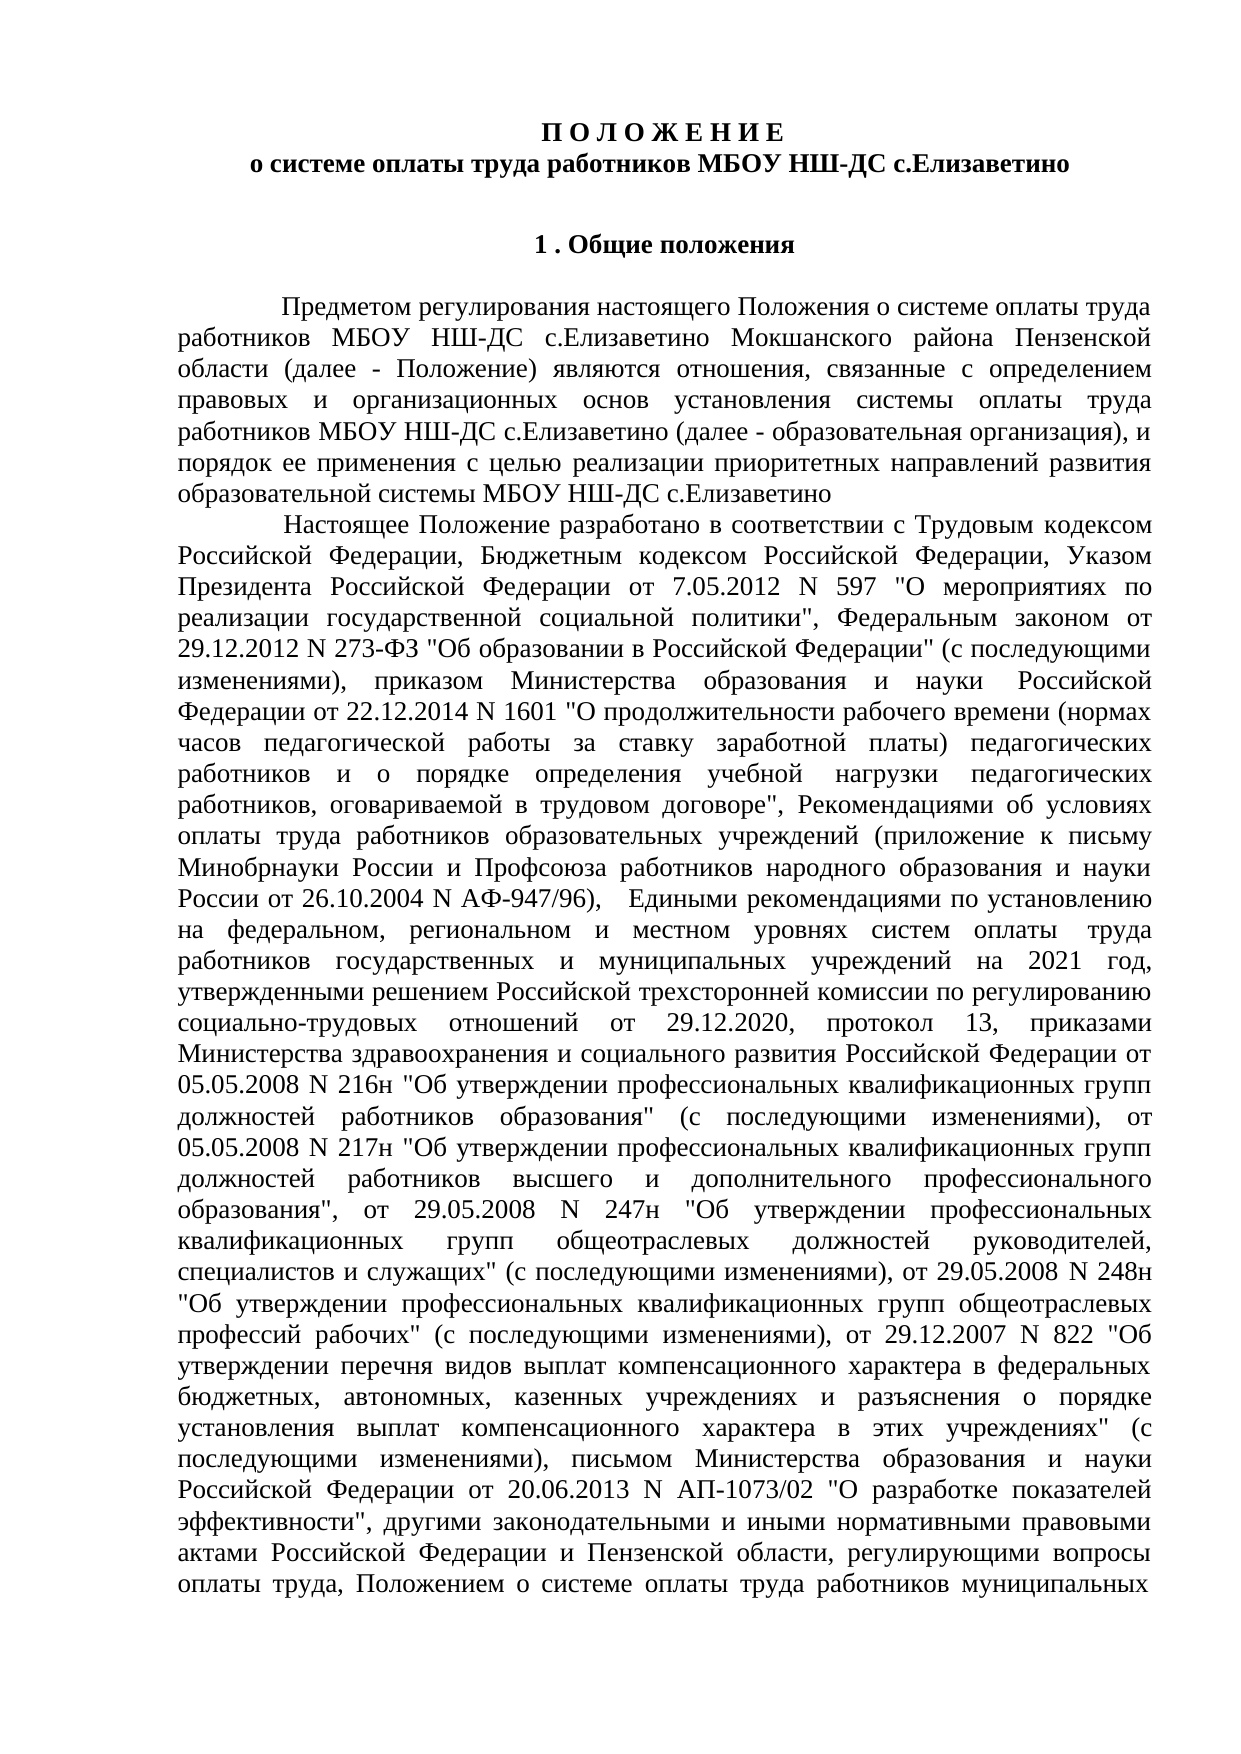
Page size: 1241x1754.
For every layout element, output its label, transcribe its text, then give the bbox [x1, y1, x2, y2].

text о системе оплаты труда работников МБОУ НШ-ДС с.Елизаветино [217, 147, 1107, 178]
subtitle 1 . Общие положения [218, 228, 1111, 259]
subtitle П О Л О Ж Е Н И Е [214, 116, 1111, 147]
list Настоящее Положение разработано в соответствии с Трудовым кодексом Российской Федерации, Бюджетным кодексом Российской Федерации, Указом Президента Российской Федерации от 7.05.2012 N 597 "О мероприятиях по реализации государственной социальной политики", Федеральным законом от 29.12.2012 N 273-ФЗ "Об образовании в Российской Федерации" (с последующими изменениями), приказом Министерства образования и науки Российской Федерации от 22.12.2014 N 1601 "О продолжительности рабочего времени (нормах часов педагогической работы за ставку заработной платы) педагогических работников и о порядке определения учебной нагрузки педагогических работников, оговариваемой в трудовом договоре", Рекомендациями об условиях оплаты труда работников образовательных учреждений (приложение к письму Минобрнауки России и Профсоюза работников народного образования и науки России от 26.10.2004 N АФ-947/96), Едиными рекомендациями по установлению на федеральном, региональном и местном уровнях систем оплаты труда работников государственных и муниципальных учреждений на 2021 год, утвержденными решением Российской трехсторонней комиссии по регулированию социально-трудовых отношений от 29.12.2020, протокол 13, приказами Министерства здравоохранения и социального развития Российской Федерации от 05.05.2008 N 216н "Об утверждении профессиональных квалификационных групп должностей работников образования" (с последующими изменениями), от 05.05.2008 N 217н "Об утверждении профессиональных квалификационных групп должностей работников высшего и дополнительного профессионального образования", от 29.05.2008 N 247н "Об утверждении профессиональных квалификационных групп общеотраслевых должностей руководителей, специалистов и служащих" (с последующими изменениями), от 29.05.2008 N 248н "Об утверждении профессиональных квалификационных групп общеотраслевых профессий рабочих" (с последующими изменениями), от 29.12.2007 N 822 "Об утверждении перечня видов выплат компенсационного характера в федеральных бюджетных, автономных, казенных учреждениях и разъяснения о порядке установления выплат компенсационного характера в этих учреждениях" (с последующими изменениями), письмом Министерства образования и науки Российской Федерации от 20.06.2013 N АП-1073/02 "О разработке показателей эффективности", другими законодательными и иными нормативными правовыми актами Российской Федерации и Пензенской области, регулирующими вопросы оплаты труда, Положением о системе оплаты труда работников муниципальных [177, 508, 1152, 1598]
list Предметом регулирования настоящего Положения о системе оплаты труда работников МБОУ НШ-ДС с.Елизаветино Мокшанского района Пензенской области (далее - Положение) являются отношения, связанные с определением правовых и организационных основ установления системы оплаты труда работников МБОУ НШ-ДС с.Елизаветино (далее - образовательная организация), и порядок ее применения с целью реализации приоритетных направлений развития образовательной системы МБОУ НШ-ДС с.Елизаветино [177, 290, 1152, 508]
